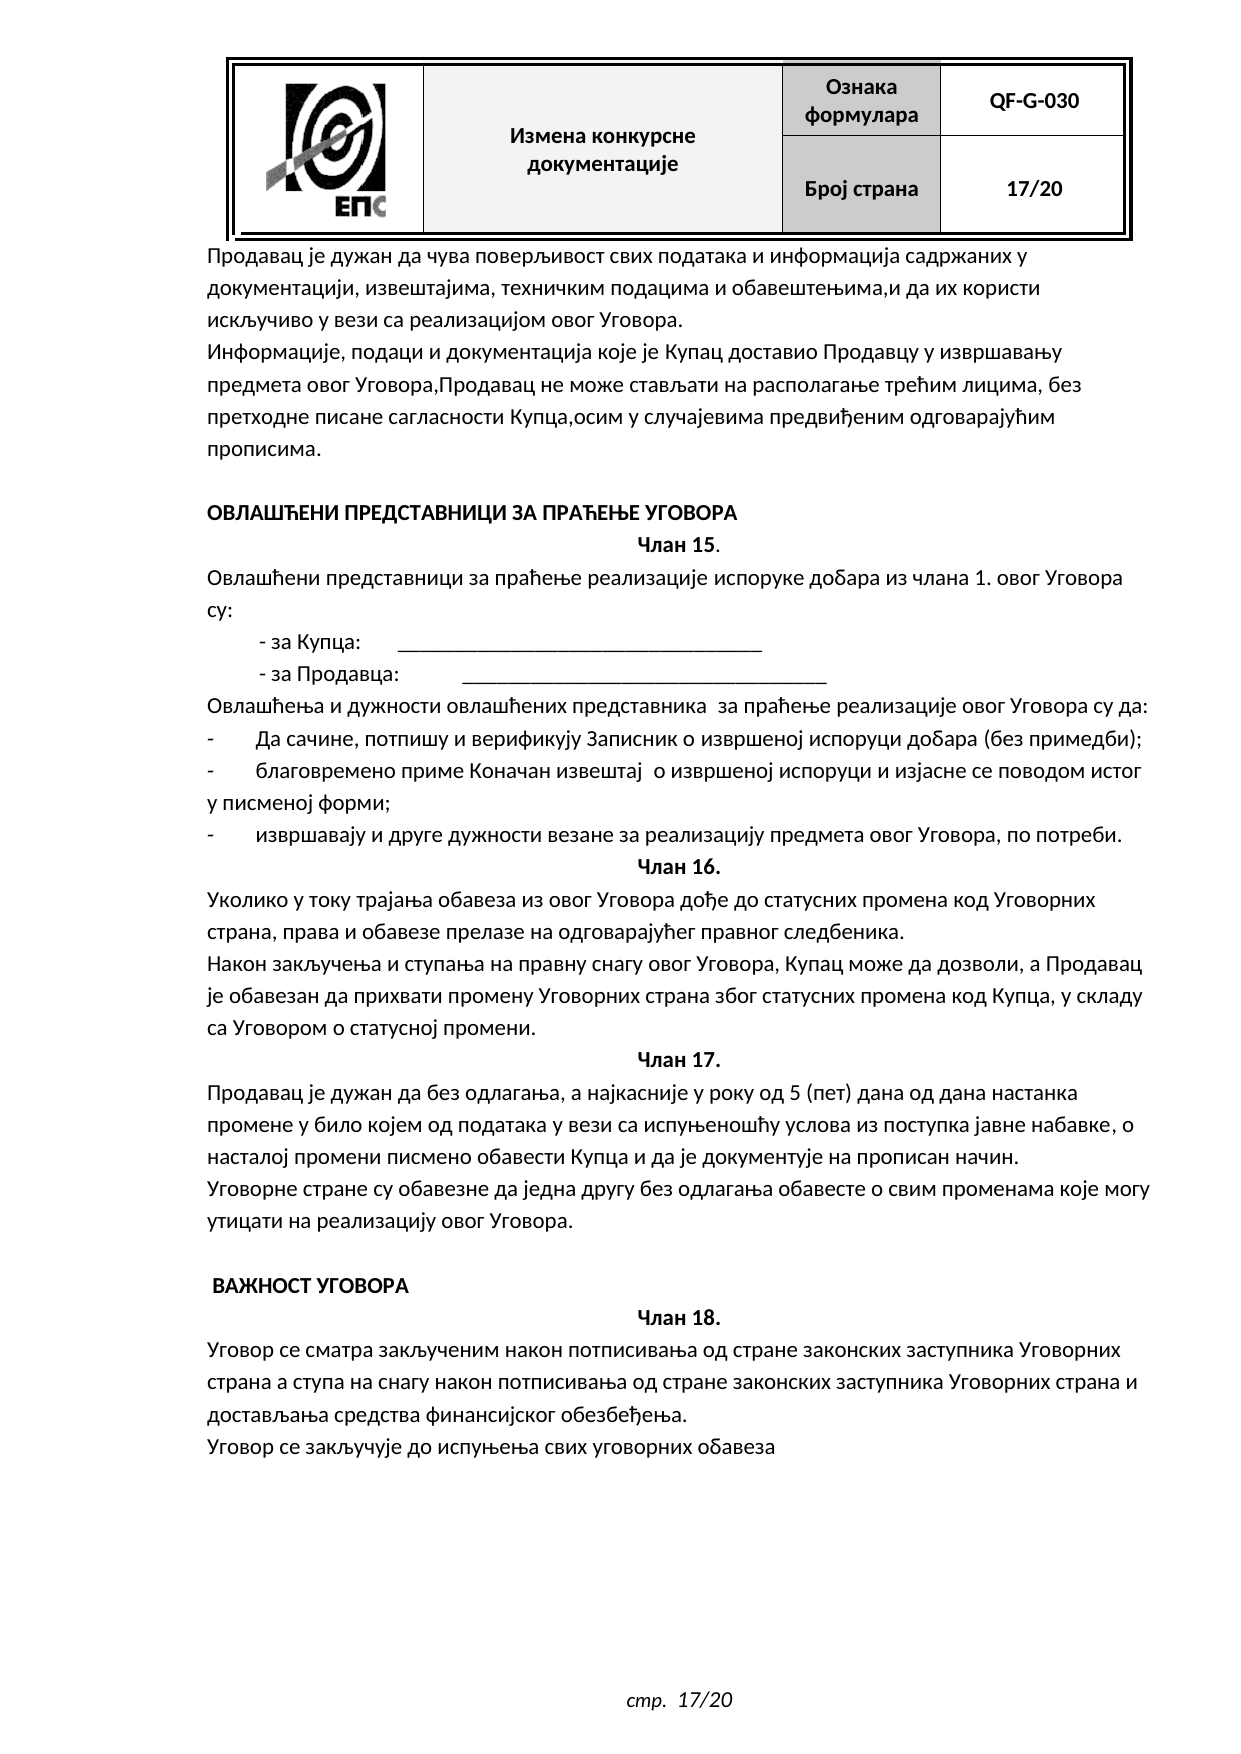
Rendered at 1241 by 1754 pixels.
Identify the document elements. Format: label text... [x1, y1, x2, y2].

text - Да сачине, потпишу и верификују Записник о извршеној испоруци добара (без примедби); [207, 724, 1151, 752]
text Члан 17. [207, 1046, 1151, 1074]
text - за Купца: ________________________________ [207, 627, 1151, 655]
text Овлашћења и дужности овлашћених представника за праћење реализације овог Уговора су да: [207, 692, 1151, 719]
text Продавац је дужан да без одлагања, а најкасније у року од 5 (пет) дана од дана настанка промене у било којем од података у вези са испуњеношћу услова из поступка јавне набавке, о насталој промени писмено обавести Купца и да је документује на прописан начин. [207, 1078, 1151, 1170]
text Угoвoр сe зaкључуje дo испуњeњa свих угoвoрних oбaвeзa [207, 1432, 1151, 1460]
text - благовремено приме Коначан извештај о извршеној испоруци и изјасне се поводом истог у писменој форми; [207, 756, 1151, 816]
text - за Продавца: ________________________________ [207, 659, 1151, 687]
text ОВЛАШЋЕНИ ПРЕДСТАВНИЦИ ЗА ПРАЋЕЊЕ УГОВОРА [207, 498, 1151, 526]
text Члан 18. [207, 1303, 1151, 1331]
text Члан 16. [207, 852, 1151, 881]
text ВАЖНОСТ УГОВОРА [207, 1271, 1151, 1299]
text Информације, подаци и документација које је Купац доставио Продавцу у извршавању предмета овог Уговора,Продавац не може стављати на располагање трећим лицима, без претходне писане сагласности Купца,осим у случајевима предвиђеним одговарајућим прописима. [207, 337, 1151, 462]
text Овлашћени представници за праћење реализације испоруке добара из члана 1. овог Уговора су: [207, 563, 1151, 623]
text Уговорне стране су обавезне да једна другу без одлагања обавесте о свим променама које могу утицати на реализацију овог Уговора. [207, 1174, 1151, 1234]
text Уговор се сматра закљученим након потписивања од стране законских заступника Уговорних страна а ступа на снагу након потписивања од стране законских заступника Уговорних страна и достављања средства финансијског обезбеђења. [207, 1335, 1151, 1428]
text Након закључења и ступања на правну снагу овог Уговора, Купац може да дозволи, а Продавац је обавезан да прихвати промену Уговорних страна због статусних промена код Купца, у складу са Уговором о статусној промени. [207, 949, 1151, 1041]
text Уколико у току трајања обавеза из овог Уговора дође до статусних промена код Уговорних страна, права и обавезе прелазе на одговарајућег правног следбеника. [207, 885, 1151, 945]
text Члан 15. [207, 531, 1151, 559]
text Продавац је дужан да чува поверљивост свих података и информација садржаних у документацији, извештајима, техничким подацима и обавештењима,и да их користи искључиво у вези са реализацијом овог Уговора. [207, 159, 1151, 333]
text - извршавају и друге дужности везане за реализацију предмета овог Уговора, по потреби. [207, 820, 1151, 848]
